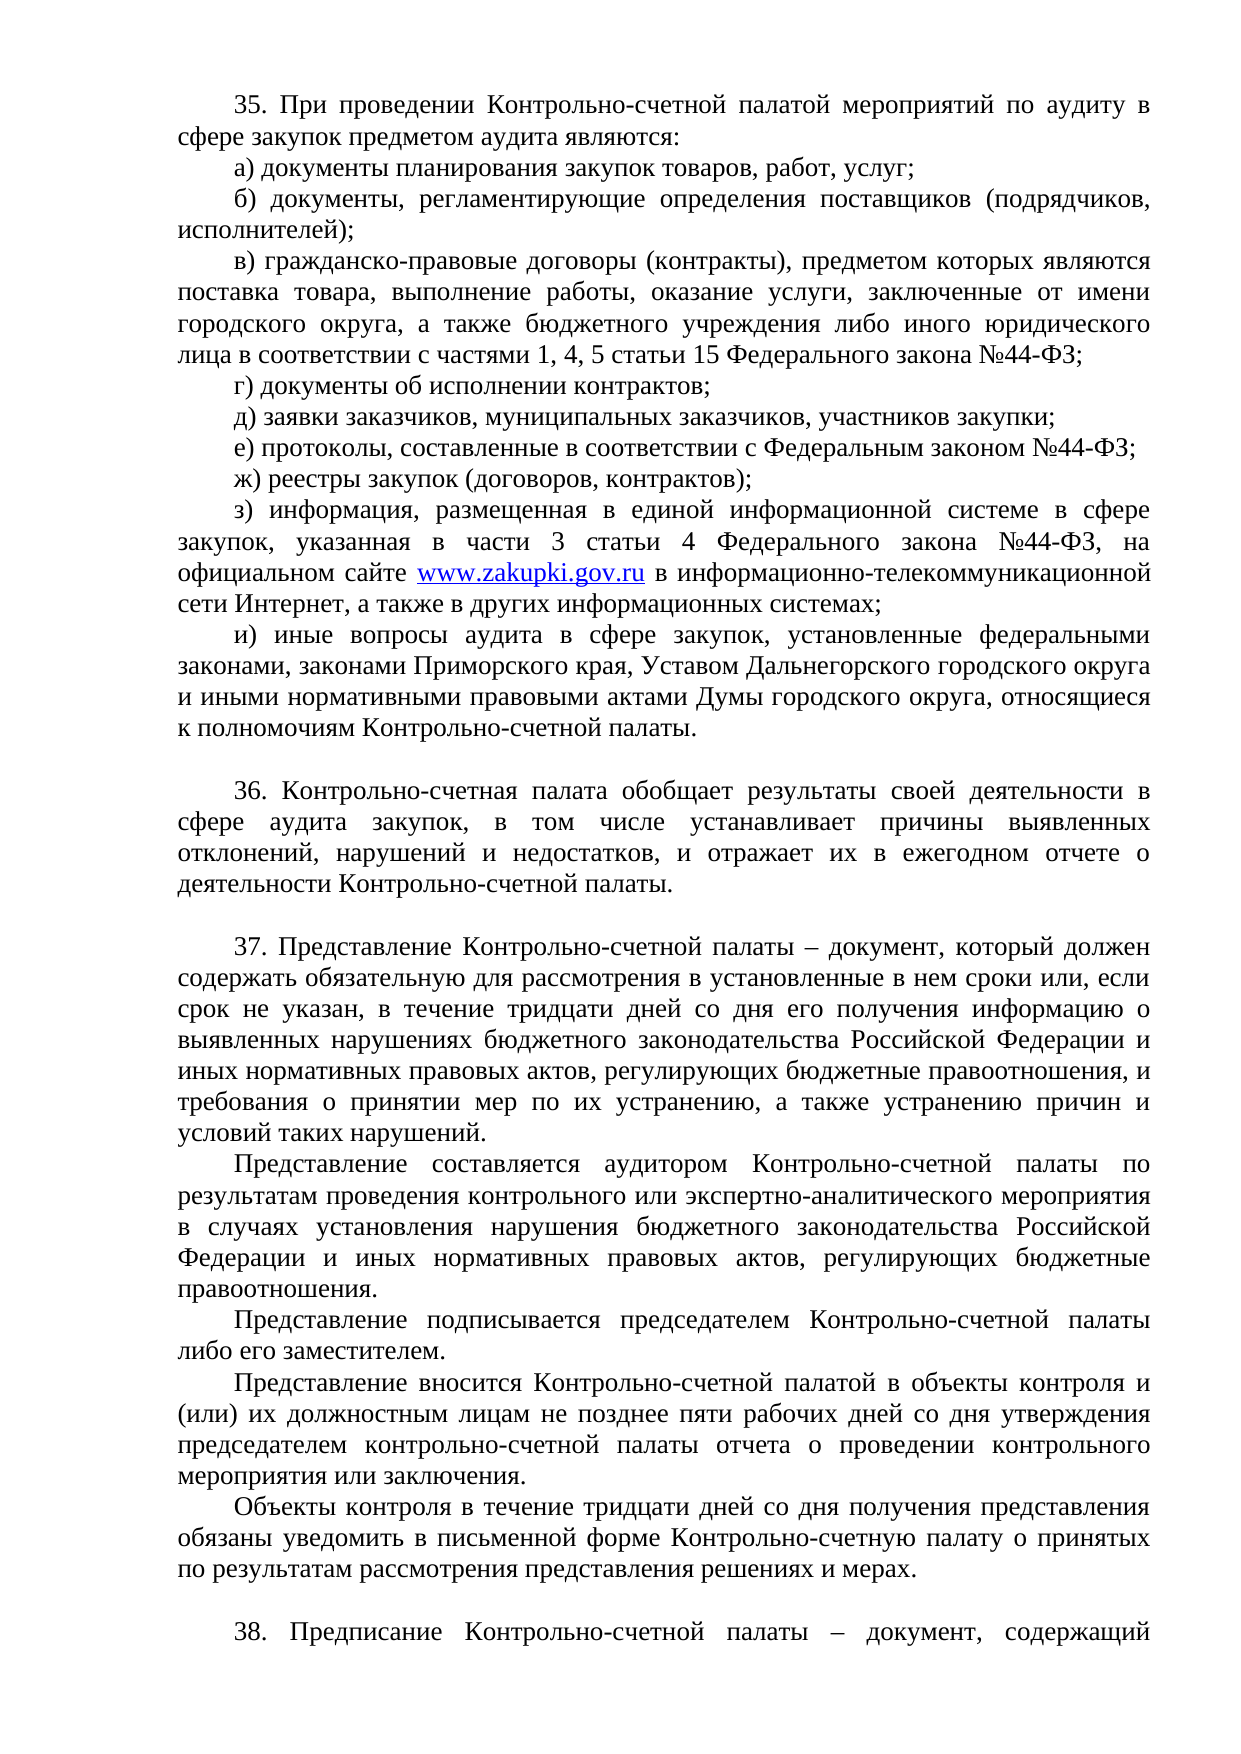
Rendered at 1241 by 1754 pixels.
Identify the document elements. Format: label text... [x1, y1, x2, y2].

text 37. Представление Контрольно-счетной палаты – документ, который должен содержать обязательную для рассмотрения в установленные в нем сроки или, если срок не указан, в течение тридцати дней со дня его получения информацию о выявленных нарушениях бюджетного законодательства Российской Федерации и иных нормативных правовых актов, регулирующих бюджетные правоотношения, и требования о принятии мер по их устранению, а также устранению причин и условий таких нарушений. [177, 929, 1152, 1148]
text Представление вносится Контрольно-счетной палатой в объекты контроля и (или) их должностным лицам не позднее пяти рабочих дней со дня утверждения председателем контрольно-счетной палаты отчета о проведении контрольного мероприятия или заключения. [177, 1366, 1152, 1490]
text б) документы, регламентирующие определения поставщиков (подрядчиков, исполнителей); [177, 182, 1152, 244]
text Представление подписывается председателем Контрольно-счетной палаты либо его заместителем. [177, 1303, 1152, 1366]
text в) гражданско-правовые договоры (контракты), предметом которых являются поставка товара, выполнение работы, оказание услуги, заключенные от имени городского округа, а также бюджетного учреждения либо иного юридического лица в соответствии с частями 1, 4, 5 статьи 15 Федерального закона №44-ФЗ; [177, 244, 1152, 369]
text з) информация, размещенная в единой информационной системе в сфере закупок, указанная в части 3 статьи 4 Федерального закона №44-ФЗ, на официальном сайте www.zakupki.gov.ru в информационно-телекоммуникационной сети Интернет, а также в других информационных системах; [177, 493, 1152, 618]
text а) документы планирования закупок товаров, работ, услуг; [177, 151, 1152, 182]
text 35. При проведении Контрольно-счетной палатой мероприятий по аудиту в сфере закупок предметом аудита являются: [177, 89, 1152, 151]
text 36. Контрольно-счетная палата обобщает результаты своей деятельности в сфере аудита закупок, в том числе устанавливает причины выявленных отклонений, нарушений и недостатков, и отражает их в ежегодном отчете о деятельности Контрольно-счетной палаты. [177, 774, 1152, 898]
text г) документы об исполнении контрактов; [177, 369, 1152, 400]
text е) протоколы, составленные в соответствии с Федеральным законом №44-ФЗ; [177, 431, 1152, 462]
text Представление составляется аудитором Контрольно-счетной палаты по результатам проведения контрольного или экспертно-аналитического мероприятия в случаях установления нарушения бюджетного законодательства Российской Федерации и иных нормативных правовых актов, регулирующих бюджетные правоотношения. [177, 1148, 1152, 1303]
text и) иные вопросы аудита в сфере закупок, установленные федеральными законами, законами Приморского края, Уставом Дальнегорского городского округа и иными нормативными правовыми актами Думы городского округа, относящиеся к полномочиям Контрольно-счетной палаты. [177, 618, 1152, 743]
text ж) реестры закупок (договоров, контрактов); [177, 462, 1152, 493]
text д) заявки заказчиков, муниципальных заказчиков, участников закупки; [177, 400, 1152, 431]
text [177, 1615, 1152, 1646]
text Объекты контроля в течение тридцати дней со дня получения представления обязаны уведомить в письменной форме Контрольно-счетную палату о принятых по результатам рассмотрения представления решениях и мерах. [177, 1490, 1152, 1584]
